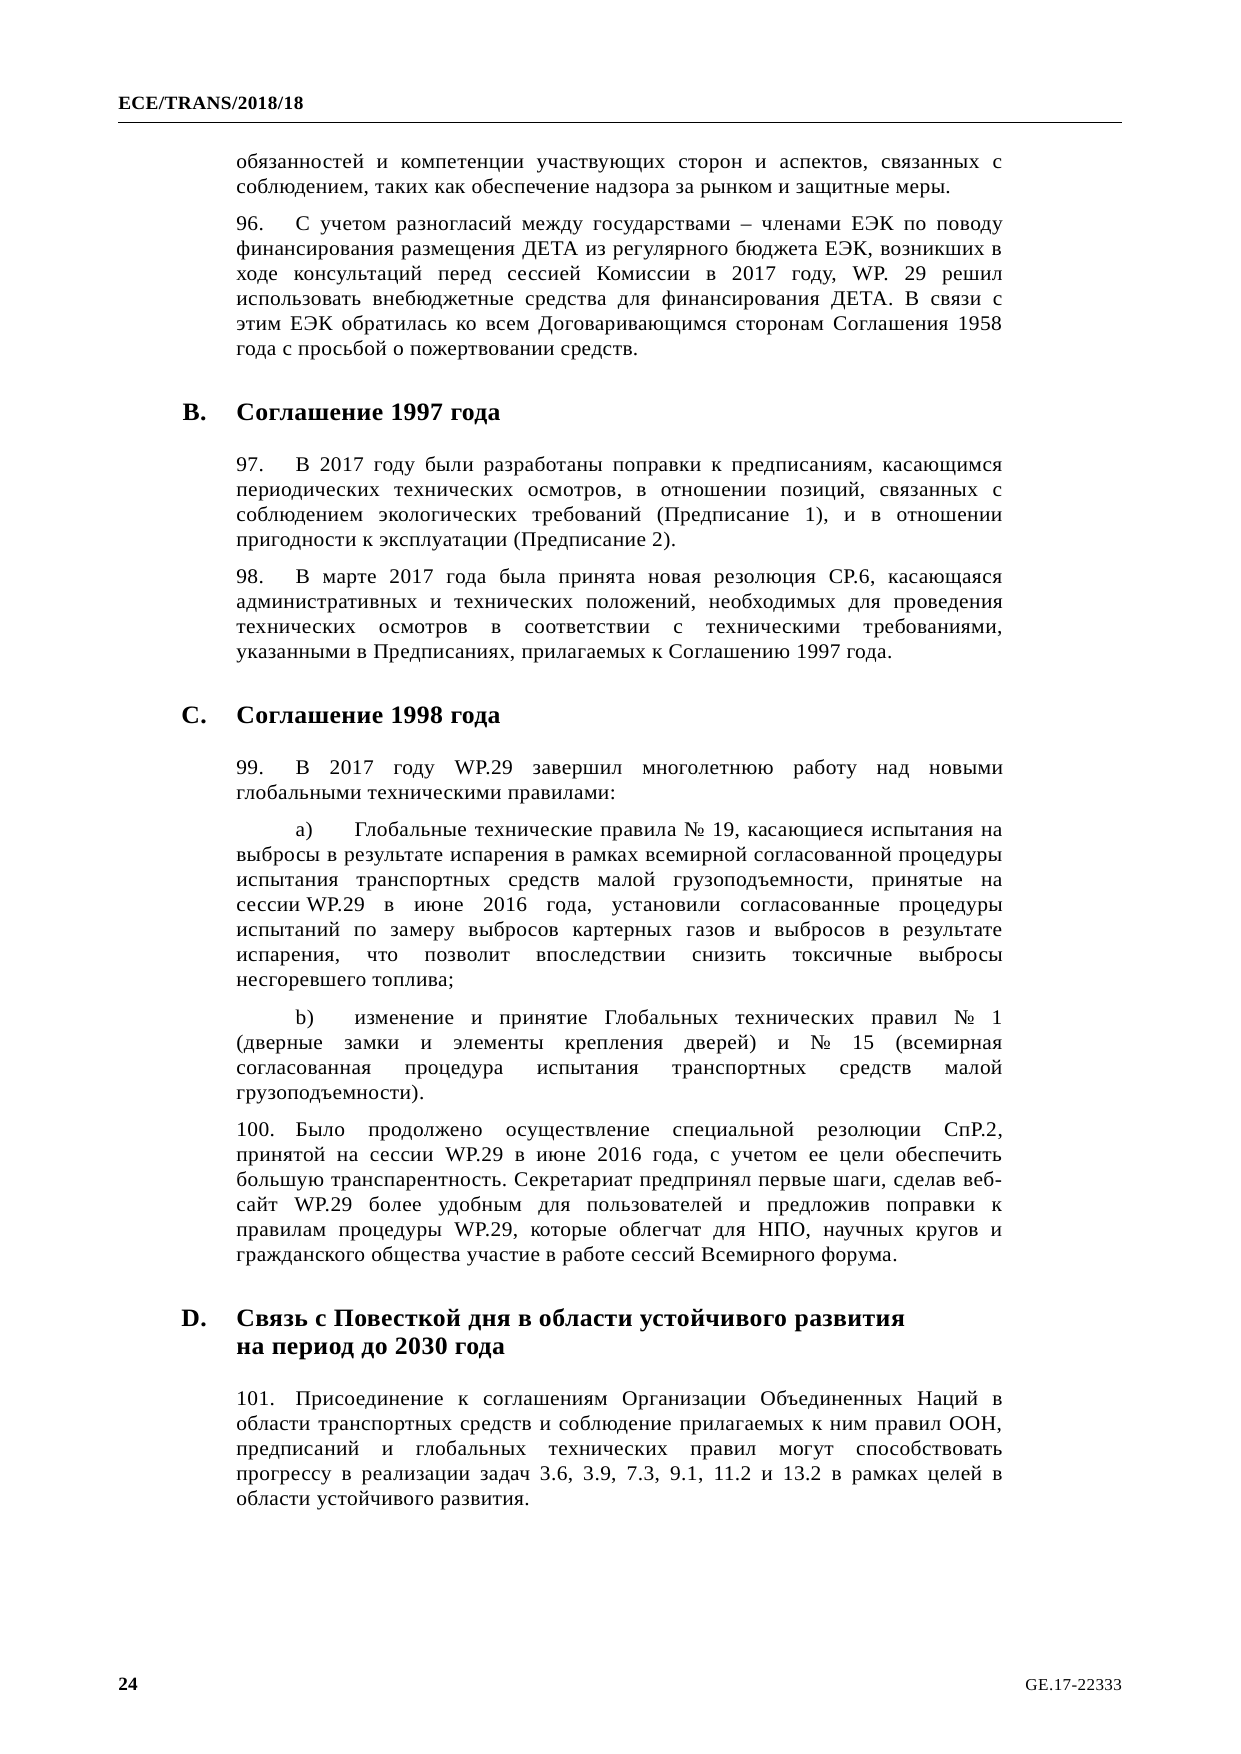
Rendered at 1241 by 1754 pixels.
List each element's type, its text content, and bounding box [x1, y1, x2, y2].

text D. Связь с Повесткой дня в области устойчивого развития на период до 2030 года [118, 1304, 1004, 1360]
text B. Соглашение 1997 года [118, 398, 1004, 426]
text b) изменение и принятие Глобальных технических правил № 1 (дверные замки и элементы крепления дверей) и № 15 (всемирная согласованная процедура испытания транспортных средств малой грузоподъемности). [236, 1004, 1004, 1104]
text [236, 148, 1004, 198]
text 100. Было продолжено осуществление специальной резолюции СпР.2, принятой на сессии WP.29 в июне 2016 года, с учетом ее цели обеспечить большую транспарентность. Секретариат предпринял первые шаги, сделав веб-сайт WP.29 более удобным для пользователей и предложив поправки к правилам процедуры WP.29, которые облегчат для НПО, научных кругов и гражданского общества участие в работе сессий Всемирного форума. [236, 1116, 1004, 1266]
text 101. Присоединение к соглашениям Организации Объединенных Наций в области транспортных средств и соблюдение прилагаемых к ним правил ООН, предписаний и глобальных технических правил могут способствовать прогрессу в реализации задач 3.6, 3.9, 7.3, 9.1, 11.2 и 13.2 в рамках целей в области устойчивого развития. [236, 1385, 1004, 1510]
text 97. В 2017 году были разработаны поправки к предписаниям, касающимся периодических технических осмотров, в отношении позиций, связанных с соблюдением экологических требований (Предписание 1), и в отношении пригодности к эксплуатации (Предписание 2). [236, 451, 1004, 551]
text a) Глобальные технические правила № 19, касающиеся испытания на выбросы в результате испарения в рамках всемирной согласованной процедуры испытания транспортных средств малой грузоподъемности, принятые на сессии WP.29 в июне 2016 года, установили согласованные процедуры испытаний по замеру выбросов картерных газов и выбросов в результате испарения, что позволит впоследствии снизить токсичные выбросы несгоревшего топлива; [236, 816, 1004, 991]
text 98. В марте 2017 года была принята новая резолюция СР.6, касающаяся административных и технических положений, необходимых для проведения технических осмотров в соответствии с техническими требованиями, указанными в Предписаниях, прилагаемых к Соглашению 1997 года. [236, 563, 1004, 663]
text 96. С учетом разногласий между государствами – членами ЕЭК по поводу финансирования размещения ДЕТА из регулярного бюджета ЕЭК, возникших в ходе консультаций перед сессией Комиссии в 2017 году, WP. 29 решил использовать внебюджетные средства для финансирования ДЕТА. В связи с этим ЕЭК обратилась ко всем Договаривающимся сторонам Соглашения 1958 года с просьбой о пожертвовании средств. [236, 210, 1004, 360]
text 99. В 2017 году WP.29 завершил многолетнюю работу над новыми глобальными техническими правилами: [236, 754, 1004, 804]
text C. Соглашение 1998 года [118, 701, 1004, 729]
